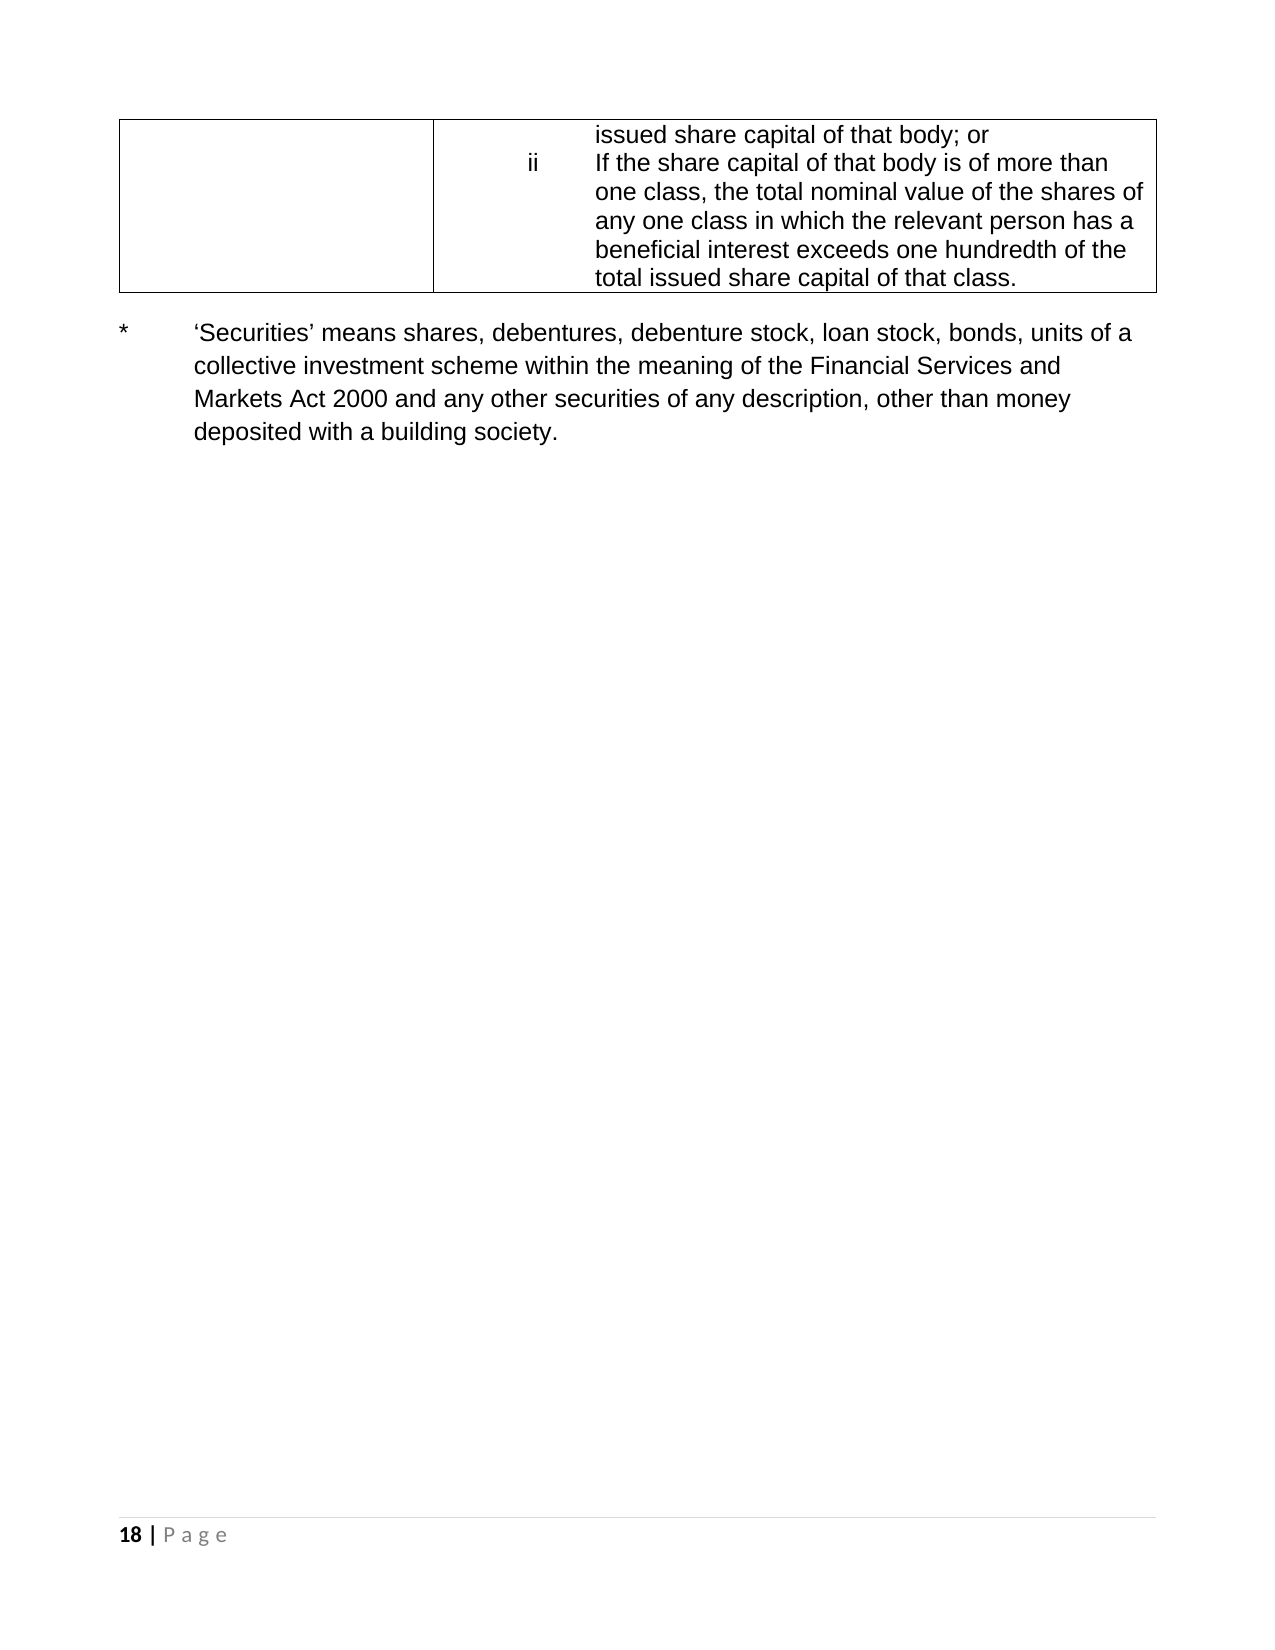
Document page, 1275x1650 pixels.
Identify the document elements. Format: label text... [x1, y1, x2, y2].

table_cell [434, 120, 1156, 292]
table_cell [120, 120, 433, 292]
text * ‘Securities’ means shares, debentures, debenture stock, loan stock, bonds, units of a collective investment scheme within the meaning of the Financial Services and Markets Act 2000 and any other securities of any description, other than money deposited with a building society. [118, 318, 1156, 446]
